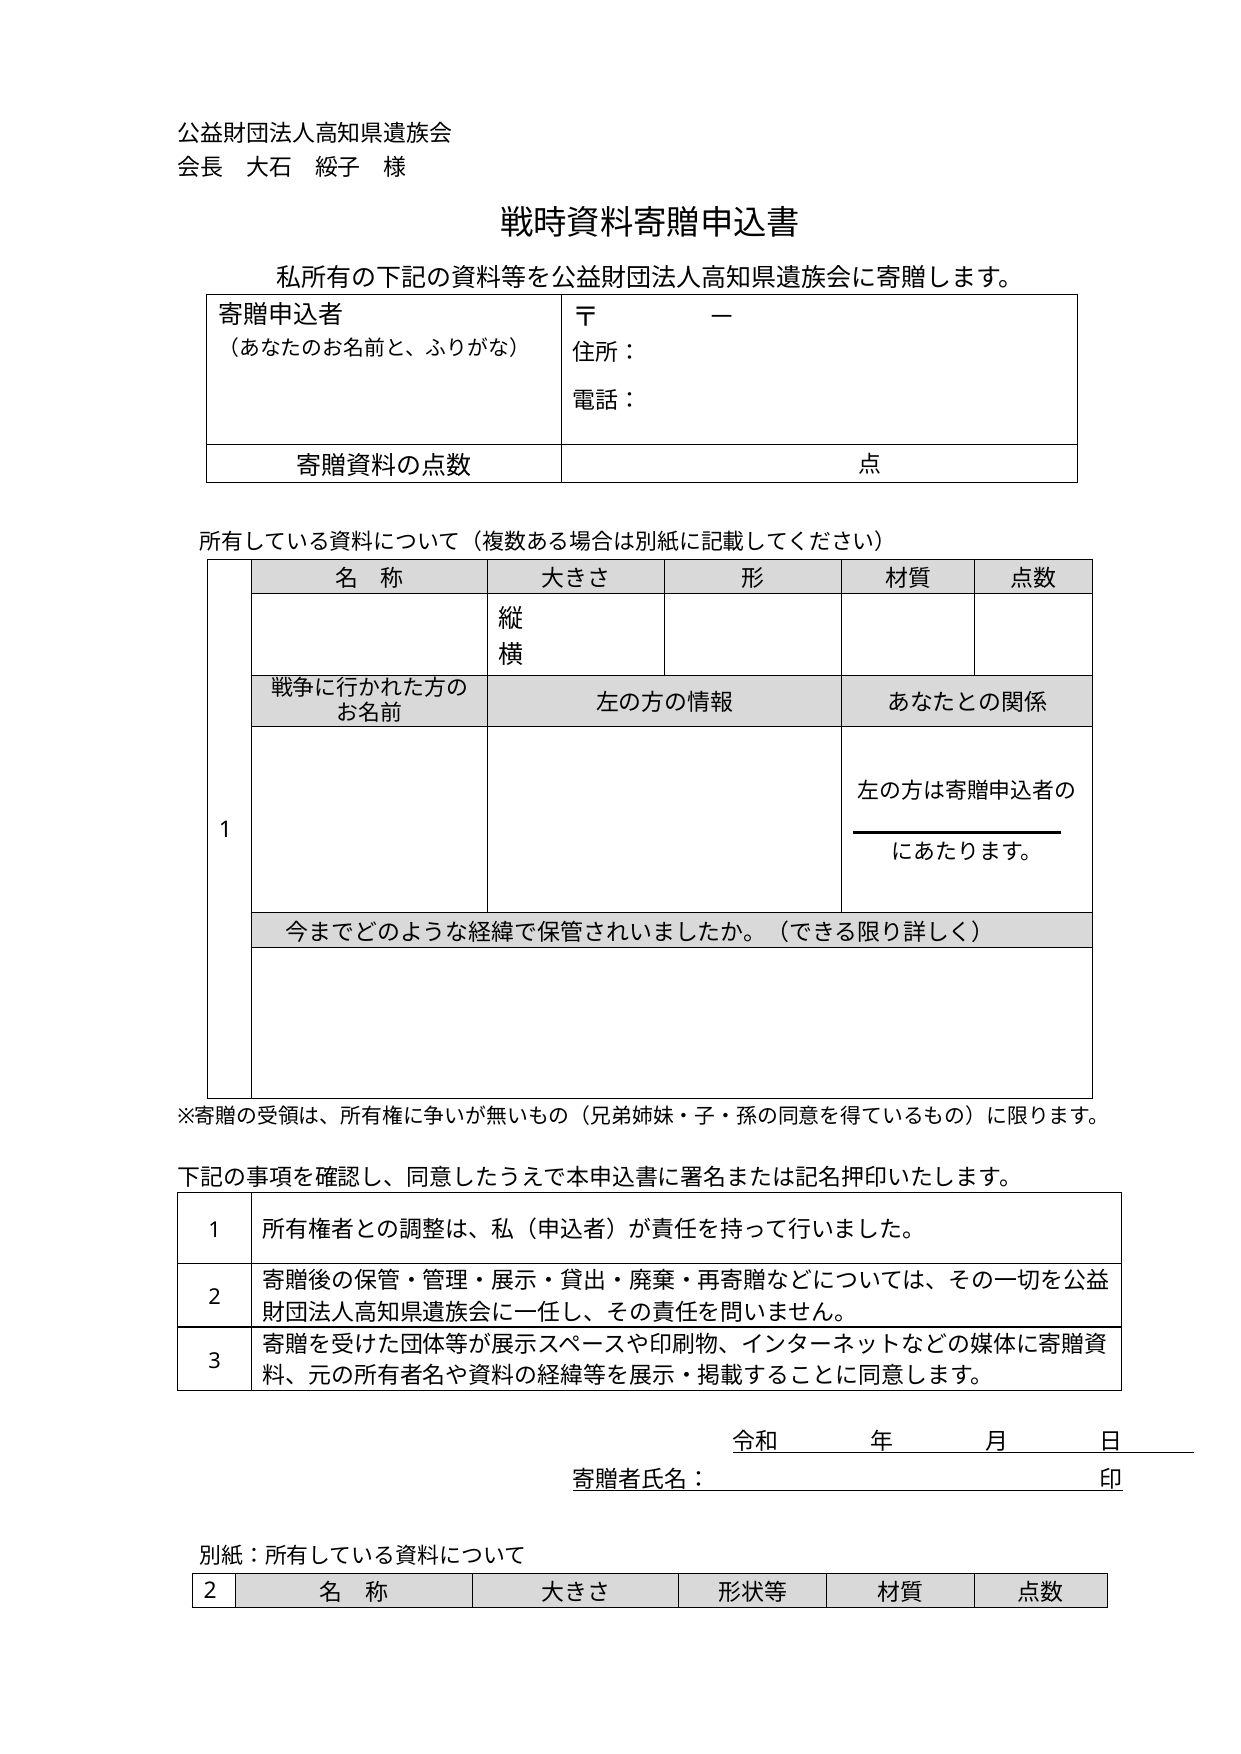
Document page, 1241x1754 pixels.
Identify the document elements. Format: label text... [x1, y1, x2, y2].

table_cell [252, 948, 1092, 1098]
table_cell [252, 594, 487, 675]
table_cell 寄贈資料の点数 [207, 445, 561, 482]
table_header 1 [178, 1193, 251, 1263]
table_cell 点 [562, 445, 1077, 482]
table_header 材質 [827, 1574, 974, 1607]
table_cell 縦 横 [488, 594, 664, 675]
table_cell 2 [178, 1264, 251, 1326]
text 下記の事項を確認し、同意したうえで本申込書に署名または記名押印いたします。 [177, 1159, 1122, 1192]
table_cell [665, 594, 841, 675]
text 令和 年 月 日 [177, 1421, 1122, 1459]
table_cell 戦争に行かれた方の お名前 [252, 676, 487, 726]
table_header 形 [665, 560, 841, 593]
table_cell 左の方は寄贈申込者の にあたります。 [842, 727, 1092, 912]
table_header 大きさ [488, 560, 664, 593]
table_header 材質 [842, 560, 974, 593]
table_cell 寄贈後の保管・管理・展示・貸出・廃棄・再寄贈などについては、その一切を公益財団法人高知県遺族会に一任し、その責任を問いません。 [252, 1264, 1121, 1326]
table_header 点数 [975, 560, 1092, 593]
text 公益財団法人高知県遺族会 [177, 115, 1122, 148]
table_header 所有権者との調整は、私（申込者）が責任を持って行いました。 [252, 1193, 1121, 1263]
text 寄贈者氏名： 印 [177, 1459, 1122, 1497]
table_header 点数 [975, 1574, 1107, 1607]
table_header 1 [208, 560, 251, 1098]
table_header 名 称 [252, 560, 487, 593]
table_header 名 称 [236, 1574, 472, 1607]
table_cell [488, 727, 841, 912]
table_cell 3 [178, 1328, 251, 1390]
table_cell あなたとの関係 [842, 676, 1092, 726]
table_header 形状等 [679, 1574, 826, 1607]
text 所有している資料について（複数ある場合は別紙に記載してください） [177, 521, 1122, 559]
table_header 〒 － 住所： 電話： [562, 295, 1077, 444]
table_cell [842, 594, 974, 675]
table_cell 今までどのような経緯で保管されいましたか。（できる限り詳しく） [252, 913, 1092, 947]
text 別紙：所有している資料について [177, 1535, 1122, 1573]
text 私所有の下記の資料等を公益財団法人高知県遺族会に寄贈します。 [177, 258, 1122, 294]
table_cell [975, 594, 1092, 675]
text 戦時資料寄贈申込書 [177, 182, 1122, 258]
text 会長 大石 綏子 様 [177, 148, 1122, 182]
table_cell [252, 727, 487, 912]
table_header 寄贈申込者 （あなたのお名前と、ふりがな） [207, 295, 561, 444]
table_cell 左の方の情報 [488, 676, 841, 726]
table_cell 寄贈を受けた団体等が展示スペースや印刷物、インターネットなどの媒体に寄贈資料、元の所有者名や資料の経緯等を展示・掲載することに同意します。 [252, 1328, 1121, 1390]
table_header 大きさ [473, 1574, 678, 1607]
table_header 2 [193, 1574, 235, 1607]
text ※寄贈の受領は、所有権に争いが無いもの（兄弟姉妹・子・孫の同意を得ているもの）に限ります。 [177, 1099, 1122, 1129]
